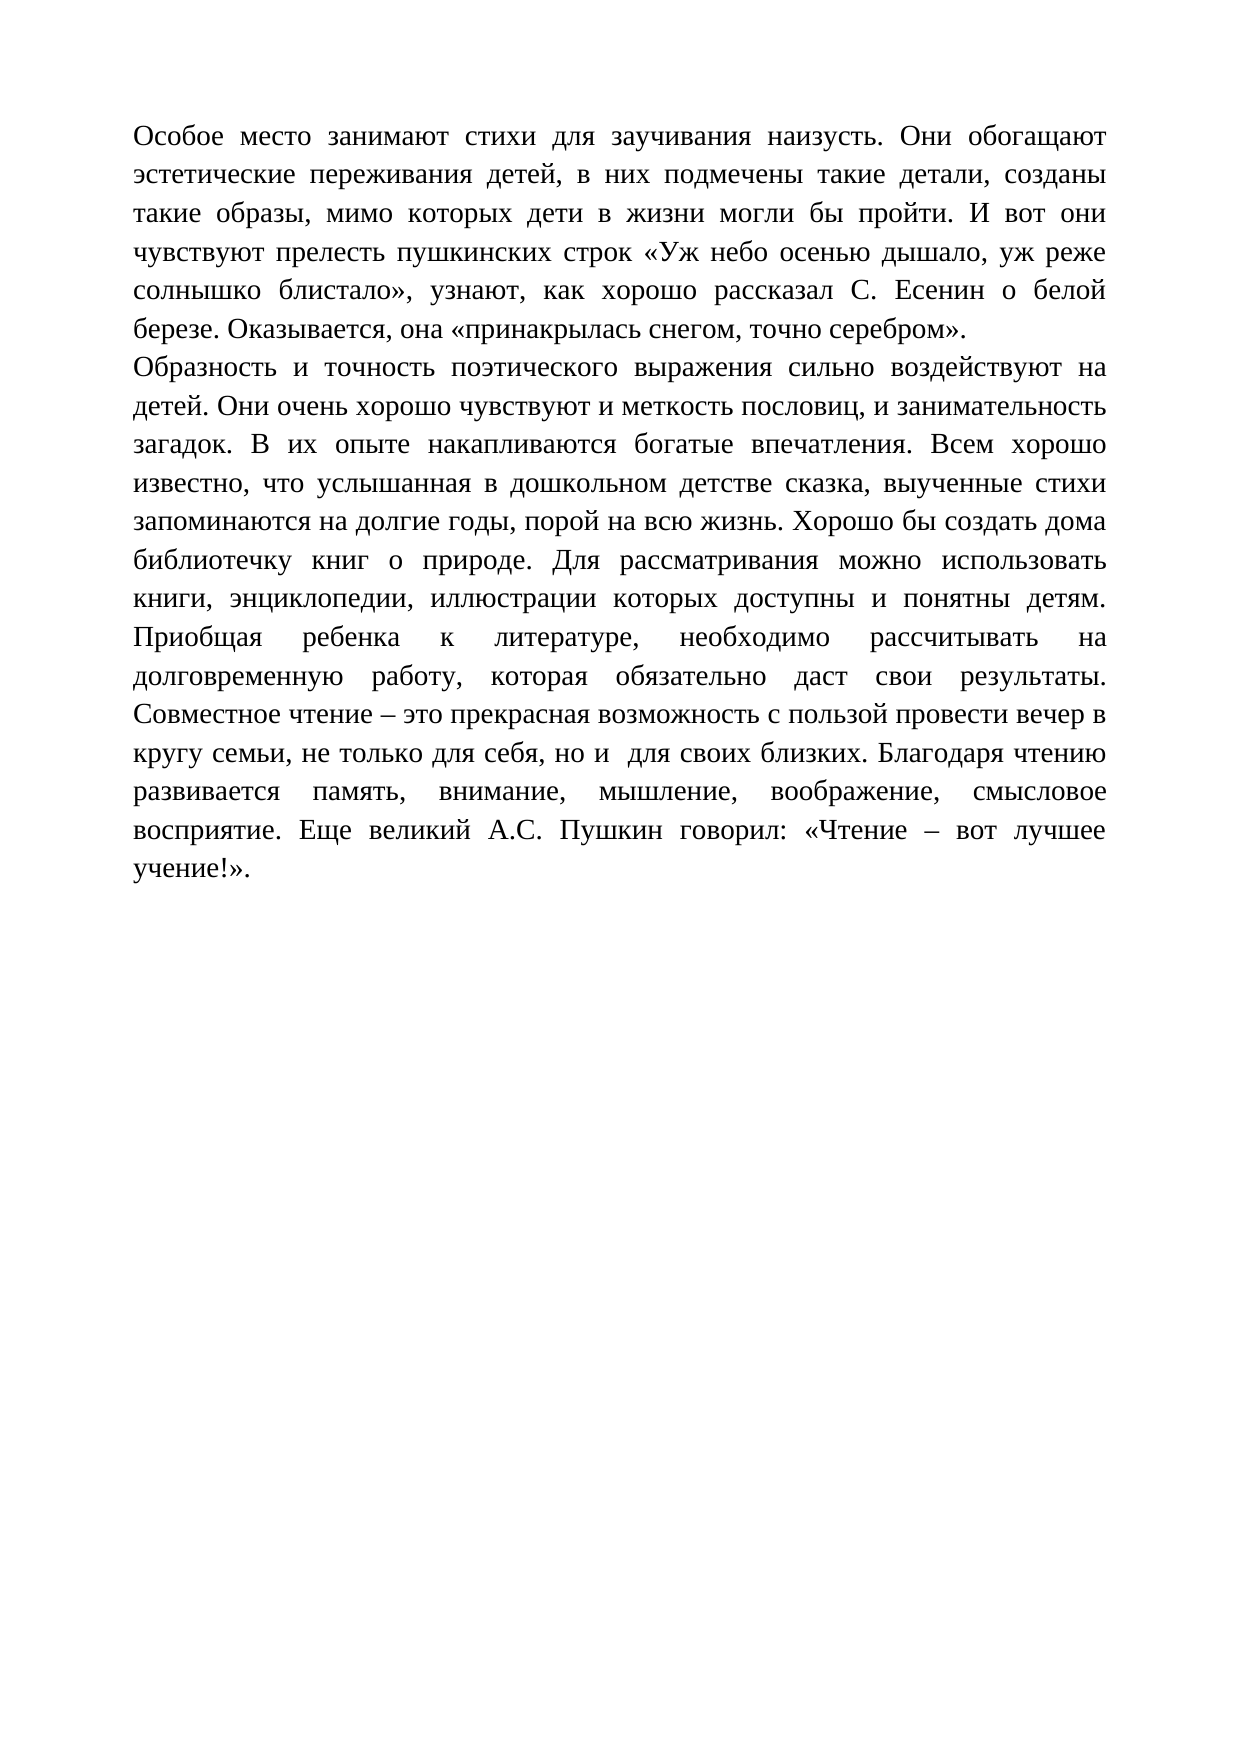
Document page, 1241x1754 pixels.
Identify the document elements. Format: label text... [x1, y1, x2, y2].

text Особое место занимают стихи для заучивания наизусть. Они обогащают эстетические переживания детей, в них подмечены такие детали, созданы такие образы, мимо которых дети в жизни могли бы пройти. И вот они чувствуют прелесть пушкинских строк «Уж небо осенью дышало, уж реже солнышко блистало», узнают, как хорошо рассказал С. Есенин о белой березе. Оказывается, она «принакрылась снегом, точно серебром». [133, 118, 1107, 344]
text Образность и точность поэтического выражения сильно воздействуют на детей. Они очень хорошо чувствуют и меткость пословиц, и занимательность загадок. В их опыте накапливаются богатые впечатления. Всем хорошо известно, что услышанная в дошкольном детстве сказка, выученные стихи запоминаются на долгие годы, порой на всю жизнь. Хорошо бы создать дома библиотечку книг о природе. Для рассматривания можно использовать книги, энциклопедии, иллюстрации которых доступны и понятны детям. Приобщая ребенка к литературе, необходимо рассчитывать на долговременную работу, которая обязательно даст свои результаты. Совместное чтение – это прекрасная возможность с пользой провести вечер в кругу семьи, не только для себя, но и для своих близких. Благодаря чтению развивается память, внимание, мышление, воображение, смысловое восприятие. Еще великий А.С. Пушкин говорил: «Чтение – вот лучшее учение!». [133, 349, 1107, 884]
